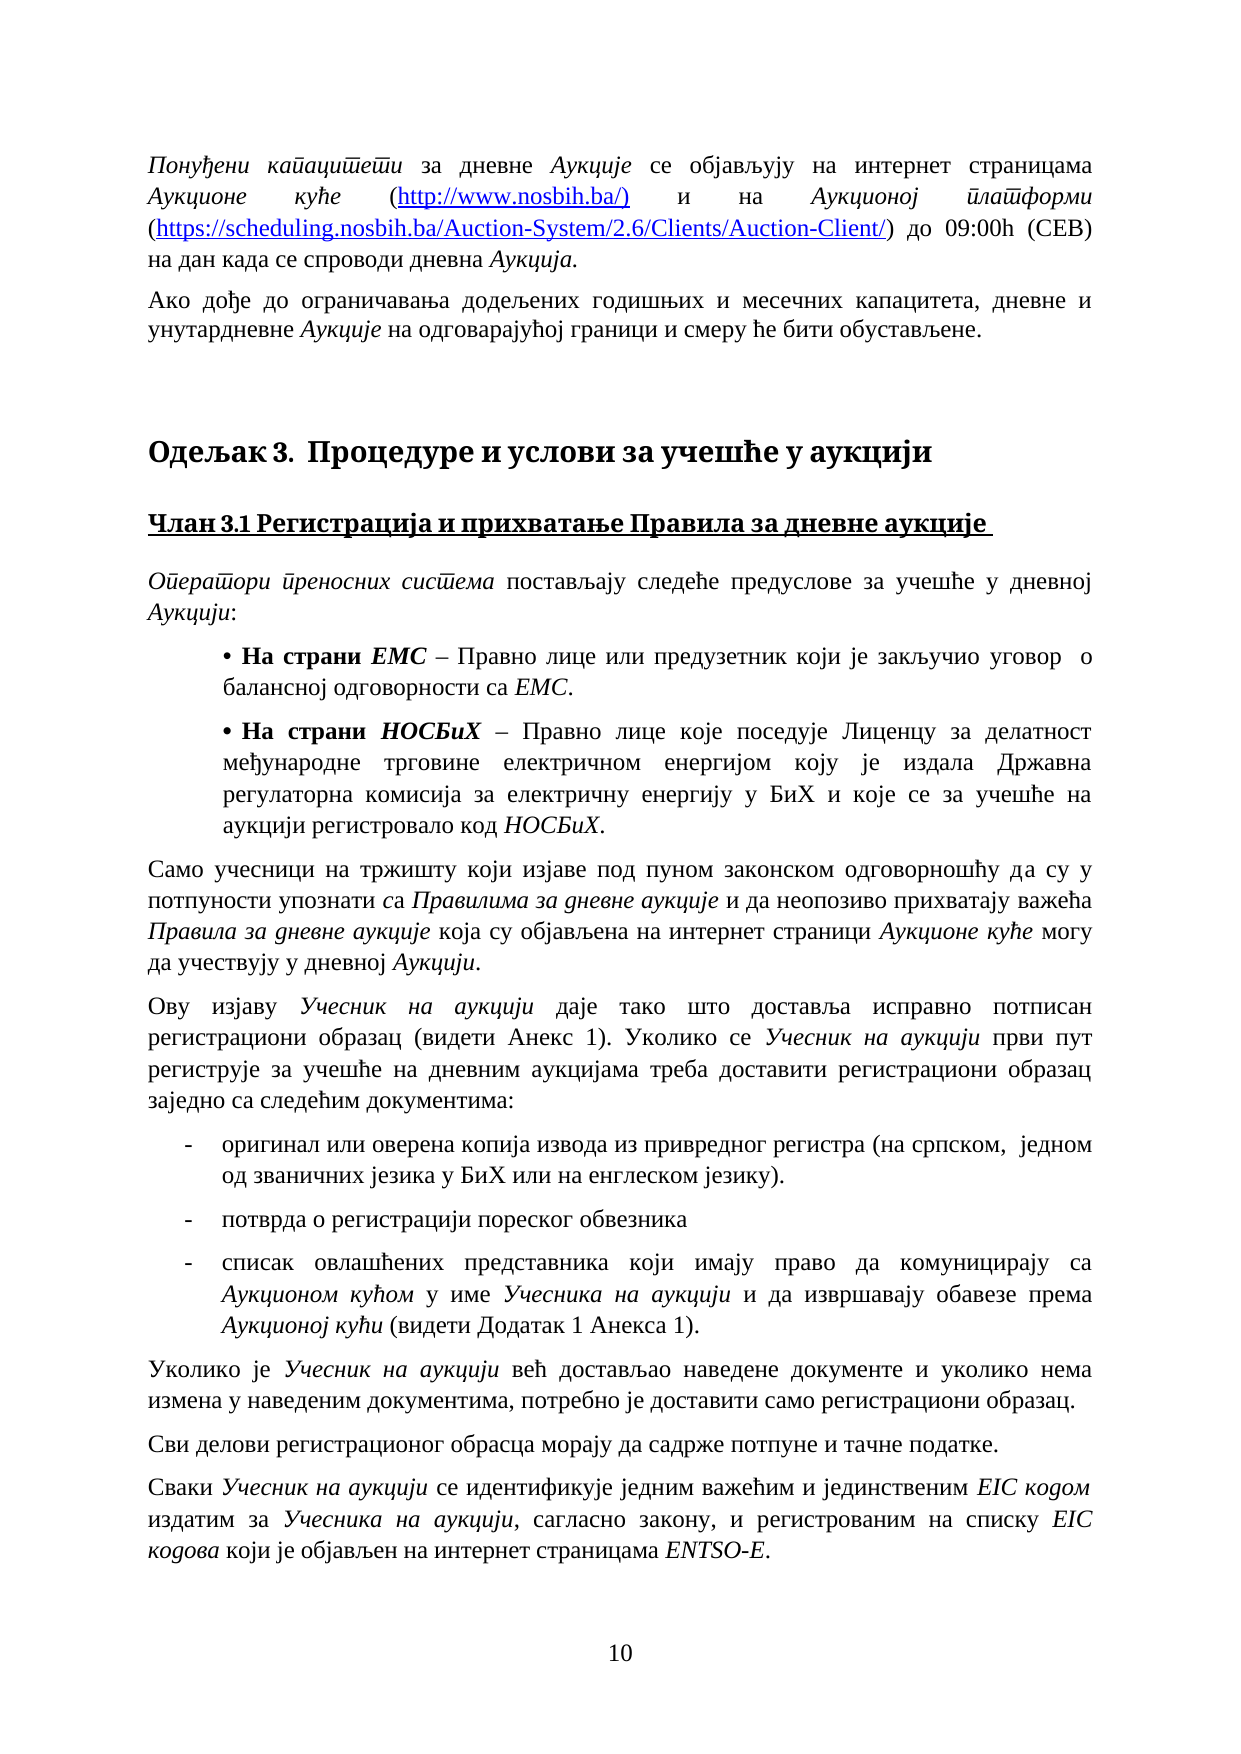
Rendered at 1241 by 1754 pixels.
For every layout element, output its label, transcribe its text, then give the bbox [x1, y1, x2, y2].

text Уколико је Учесник на аукцији већ достављао наведене документе и уколико нема измена у наведеним документима, потребно је доставити само регистрациони образац. [148, 1351, 1092, 1414]
subtitle Члан 3.1 Регистрација и прихватање Правила за дневне аукције [148, 507, 1092, 539]
list оригинал или оверена копија извода из привредног регистра (на српском, једном од званичних језика у БиХ или на енглеском језику). [184, 1126, 1092, 1189]
list списак овлашћених представника који имају право да комуницирају са Аукционом кућом у име Учесника на аукцији и да извршавају обавезе према Аукционој кући (видети Додатак 1 Анекса 1). [184, 1245, 1092, 1339]
text Само учесници на тржишту који изјаве под пуном законском одговорношћу да су у потпуности упознати са Правилима за дневне аукције и да неопозиво прихватају важећа Правила за дневне аукције која су објављена на интернет страници Аукционе куће могу да учествују у дневној Аукцији. [148, 851, 1092, 976]
list На страни НОСБиХ – Правно лице које поседује Лиценцу за делатност међународне трговине електричном енергијом коју је издала Државна регулаторна комисија за електричну енергију у БиХ и које се за учешће на аукцији регистровало код НОСБиХ. [223, 714, 1092, 839]
text Ако дође до ограничавања додељених годишњих и месечних капацитета, дневне и унутардневне Аукције на одговарајућој граници и смеру ће бити обустављене. [148, 285, 1092, 343]
text Понуђени капацитети за дневне Аукције се објављују на интернет страницама Аукционе куће (http://www.nosbih.ba/) и на Аукционој платформи (https://scheduling.nosbih.ba/Auction-System/2.6/Clients/Auction-Client/) до 09:00h (СЕВ) на дан када се спроводи дневна Аукција. [148, 148, 1092, 273]
text Сваки Учесник на аукцији се идентификује једним важећим и јединственим EIC кодом издатим за Учесника на аукцији, сагласно закону, и регистрованим на списку EIC кодова који је објављен на интернет страницама ENТSО-E. [148, 1470, 1092, 1564]
text Ову изјаву Учесник на аукцији даје тако што доставља исправно потписан регистрациони образац (видети Анекс 1). Уколико се Учесник на аукцији први пут региструје за учешће на дневним аукцијама треба доставити регистрациони образац заједно са следећим документима: [148, 989, 1092, 1114]
subtitle Одељак 3. Процедуре и услови за учешће у аукцији [148, 436, 1092, 470]
list потврдa о регистрацији пореског обвезника [184, 1201, 1092, 1232]
text Сви делови регистрационог обрасца морају да садрже потпуне и тачне податке. [148, 1426, 1092, 1457]
text Оператори преносних система постављају следеће предуслове за учешће у дневној Аукцији: [148, 564, 1092, 626]
list На страни ЕМС – Правно лице или предузетник који је закључио уговор о балансној одговорности са ЕМС. [223, 639, 1092, 701]
